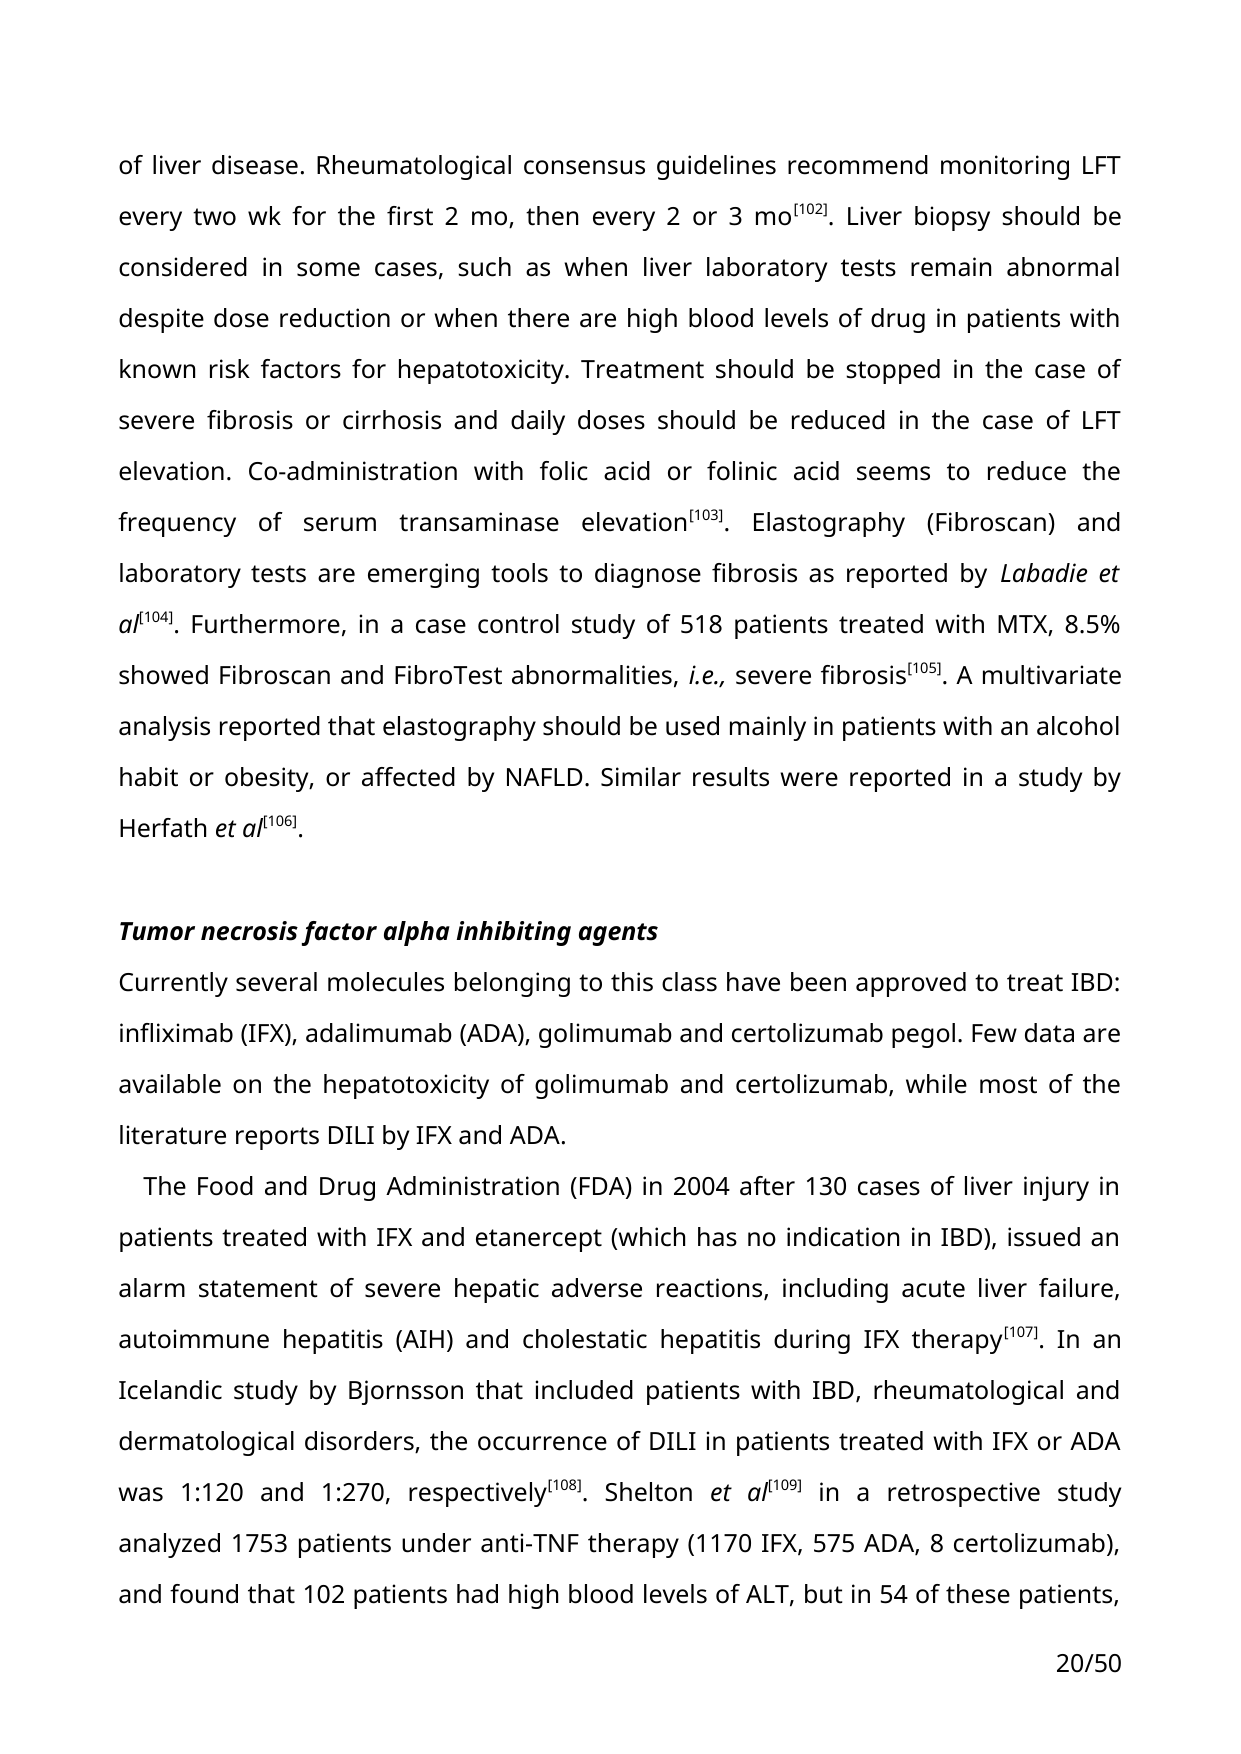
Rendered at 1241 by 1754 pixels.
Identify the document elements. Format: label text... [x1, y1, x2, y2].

text Tumor necrosis factor alpha inhibiting agents [118, 913, 1122, 947]
text Currently several molecules belonging to this class have been approved to treat IBD: infliximab (IFX), adalimumab (ADA), golimumab and certolizumab pegol. Few data are available on the hepatotoxicity of golimumab and certolizumab, while most of the literature reports DILI by IFX and ADA. [118, 964, 1122, 1151]
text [118, 148, 1122, 845]
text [118, 1168, 1122, 1611]
